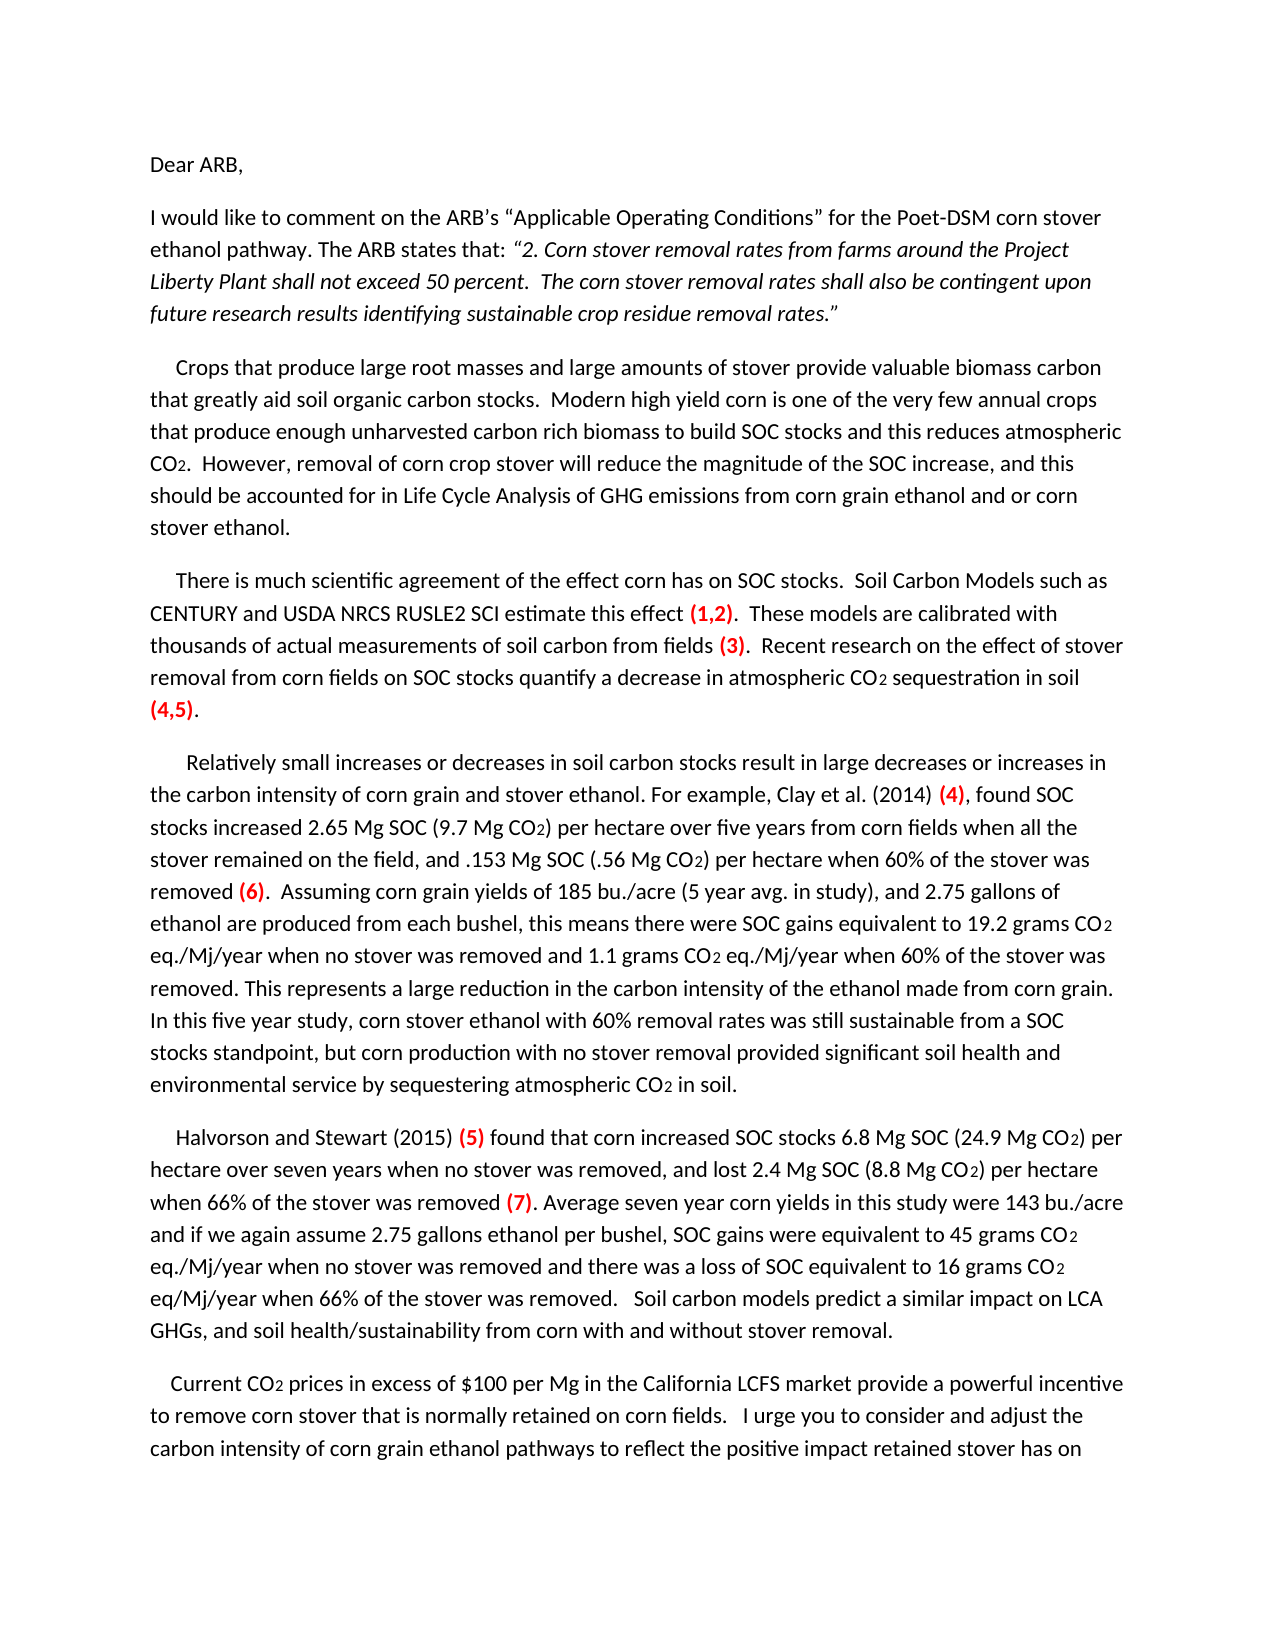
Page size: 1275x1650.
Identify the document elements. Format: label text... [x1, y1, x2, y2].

text Dear ARB, [150, 150, 1125, 178]
text Crops that produce large root masses and large amounts of stover provide valuable biomass carbon that greatly aid soil organic carbon stocks. Modern high yield corn is one of the very few annual crops that produce enough unharvested carbon rich biomass to build SOC stocks and this reduces atmospheric CO2. However, removal of corn crop stover will reduce the magnitude of the SOC increase, and this should be accounted for in Life Cycle Analysis of GHG emissions from corn grain ethanol and or corn stover ethanol. [150, 353, 1125, 542]
text Halvorson and Stewart (2015) (5) found that corn increased SOC stocks 6.8 Mg SOC (24.9 Mg CO2) per hectare over seven years when no stover was removed, and lost 2.4 Mg SOC (8.8 Mg CO2) per hectare when 66% of the stover was removed (7). Average seven year corn yields in this study were 143 bu./acre and if we again assume 2.75 gallons ethanol per bushel, SOC gains were equivalent to 45 grams CO2 eq./Mj/year when no stover was removed and there was a loss of SOC equivalent to 16 grams CO2 eq/Mj/year when 66% of the stover was removed. Soil carbon models predict a similar impact on LCA GHGs, and soil health/sustainability from corn with and without stover removal. [150, 1123, 1125, 1344]
text Relatively small increases or decreases in soil carbon stocks result in large decreases or increases in the carbon intensity of corn grain and stover ethanol. For example, Clay et al. (2014) (4), found SOC stocks increased 2.65 Mg SOC (9.7 Mg CO2) per hectare over five years from corn fields when all the stover remained on the field, and .153 Mg SOC (.56 Mg CO2) per hectare when 60% of the stover was removed (6). Assuming corn grain yields of 185 bu./acre (5 year avg. in study), and 2.75 gallons of ethanol are produced from each bushel, this means there were SOC gains equivalent to 19.2 grams CO2 eq./Mj/year when no stover was removed and 1.1 grams CO2 eq./Mj/year when 60% of the stover was removed. This represents a large reduction in the carbon intensity of the ethanol made from corn grain. In this five year study, corn stover ethanol with 60% removal rates was still sustainable from a SOC stocks standpoint, but corn production with no stover removal provided significant soil health and environmental service by sequestering atmospheric CO2 in soil. [150, 748, 1125, 1098]
text I would like to comment on the ARB’s “Applicable Operating Conditions” for the Poet-DSM corn stover ethanol pathway. The ARB states that: “2. Corn stover removal rates from farms around the Project Liberty Plant shall not exceed 50 percent. The corn stover removal rates shall also be contingent upon future research results identifying sustainable crop residue removal rates.” [150, 203, 1125, 328]
text There is much scientific agreement of the effect corn has on SOC stocks. Soil Carbon Models such as CENTURY and USDA NRCS RUSLE2 SCI estimate this effect (1,2). These models are calibrated with thousands of actual measurements of soil carbon from fields (3). Recent research on the effect of stover removal from corn fields on SOC stocks quantify a decrease in atmospheric CO2 sequestration in soil (4,5). [150, 567, 1125, 723]
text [150, 1369, 1125, 1462]
